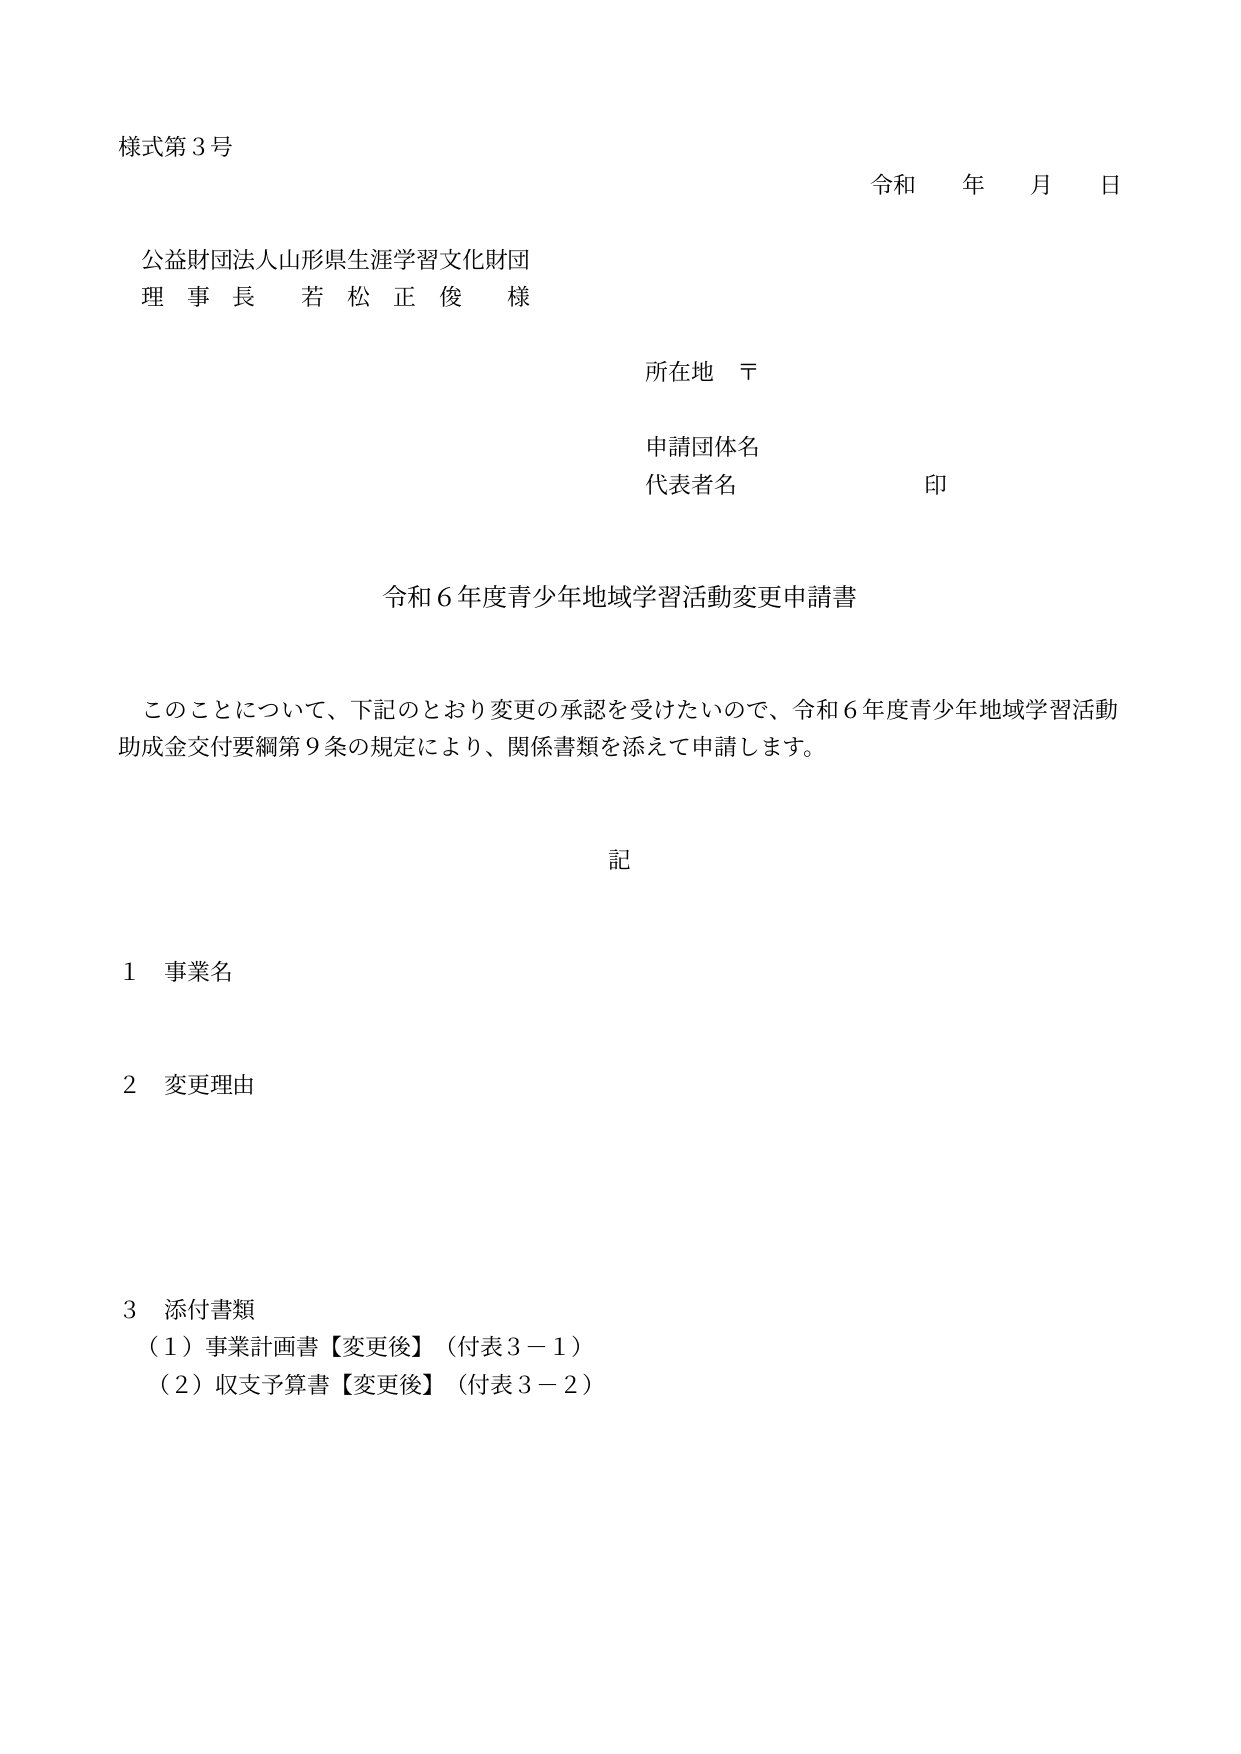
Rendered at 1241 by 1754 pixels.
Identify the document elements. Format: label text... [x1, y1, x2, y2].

text 代表者名 印 [118, 464, 1139, 502]
text 様式第３号 [118, 127, 1122, 164]
text 理 事 長 若 松 正 俊 様 [118, 277, 1122, 314]
text 令和６年度青少年地域学習活動変更申請書 [118, 577, 1122, 614]
text （１）事業計画書【変更後】（付表３－１） [118, 1327, 1122, 1364]
subtitle 記 [118, 839, 1122, 877]
text （２）収支予算書【変更後】（付表３－２） [118, 1364, 1122, 1402]
text ３ 添付書類 [118, 1289, 1122, 1327]
text 令和 年 月 日 [118, 164, 1122, 202]
text 申請団体名 [118, 427, 1129, 464]
text 公益財団法人山形県生涯学習文化財団 [118, 239, 1122, 277]
text このことについて、下記のとおり変更の承認を受けたいので、令和６年度青少年地域学習活動助成金交付要綱第９条の規定により、関係書類を添えて申請します。 [118, 689, 1122, 764]
text １ 事業名 [118, 952, 1122, 989]
text 所在地 〒 [118, 352, 1034, 389]
text ２ 変更理由 [118, 1064, 1122, 1102]
